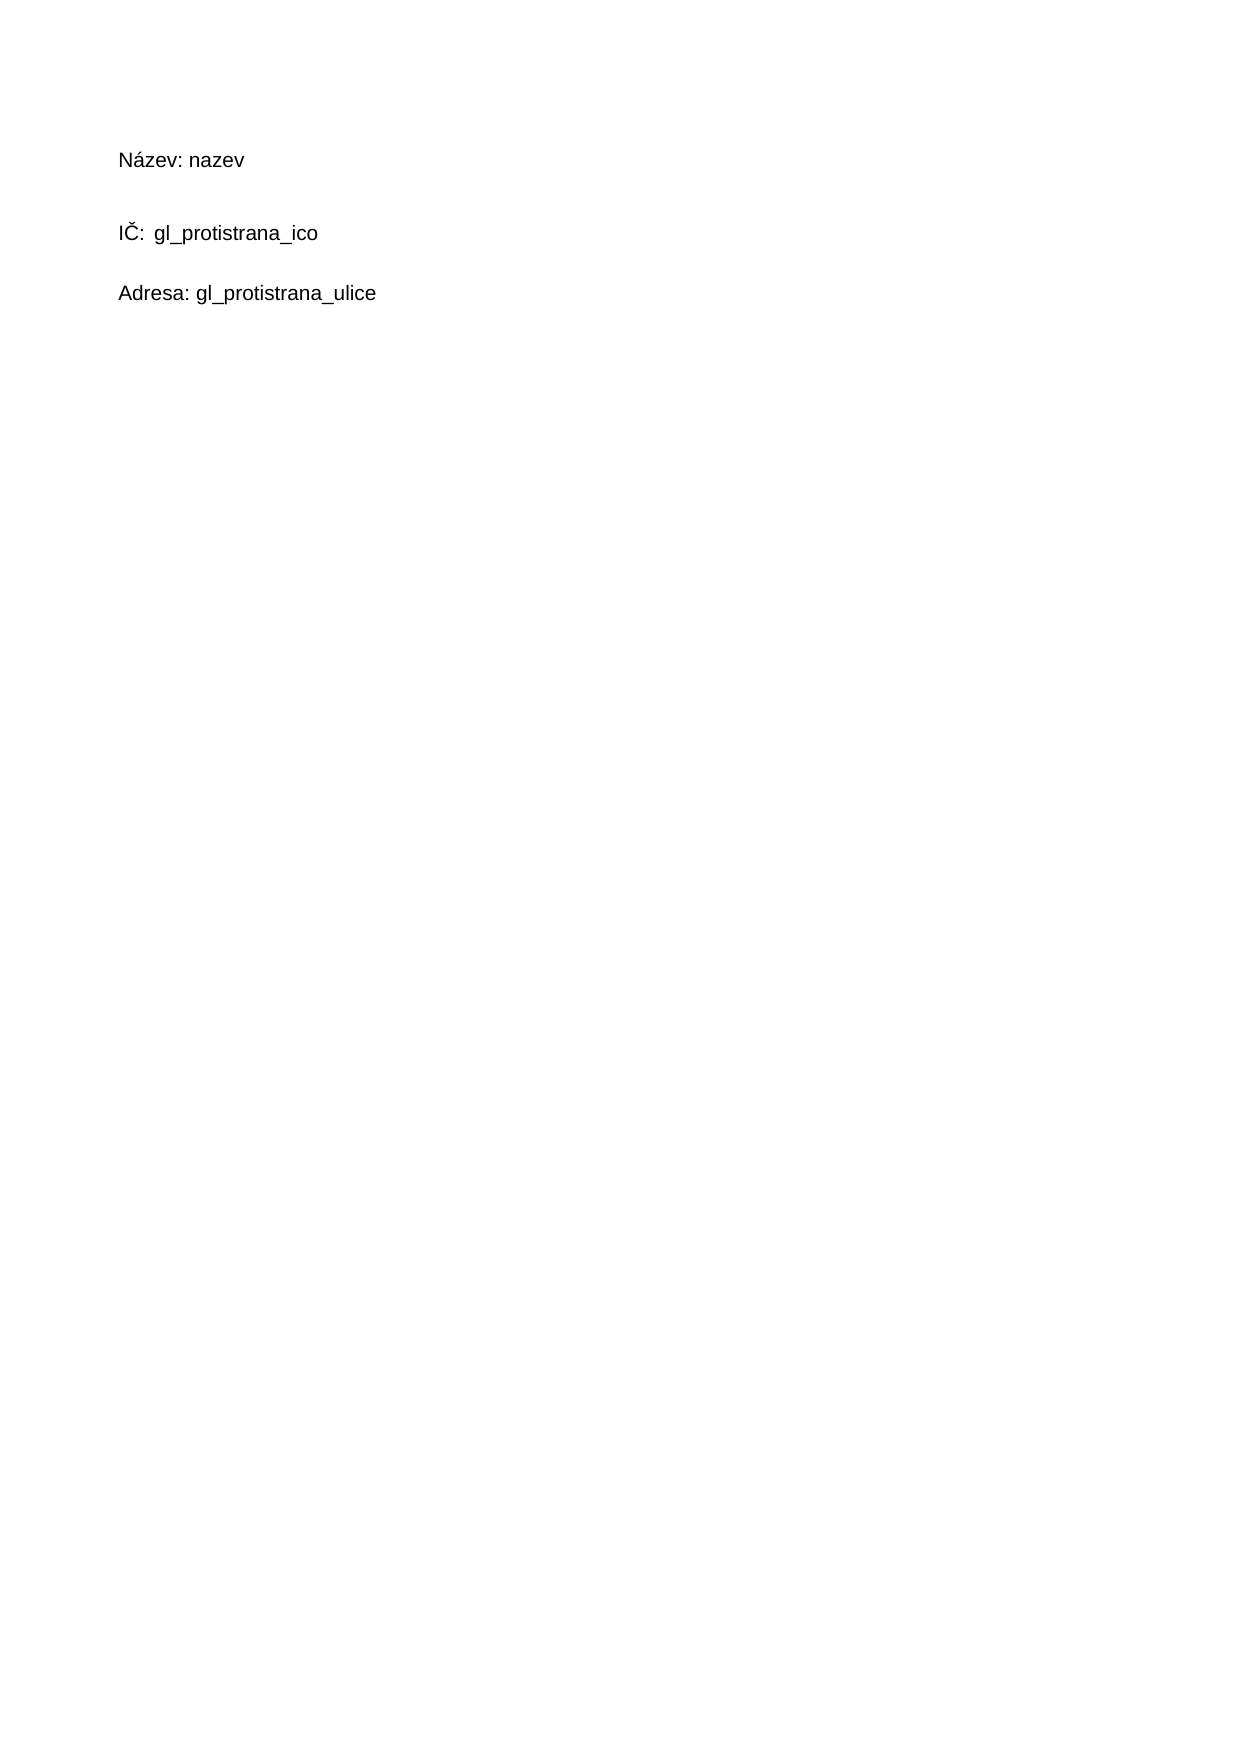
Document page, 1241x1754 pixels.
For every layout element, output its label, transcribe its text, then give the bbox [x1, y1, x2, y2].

text Název: [118, 148, 1122, 172]
text IČ: [118, 221, 1122, 244]
text Adresa: [118, 281, 1122, 305]
